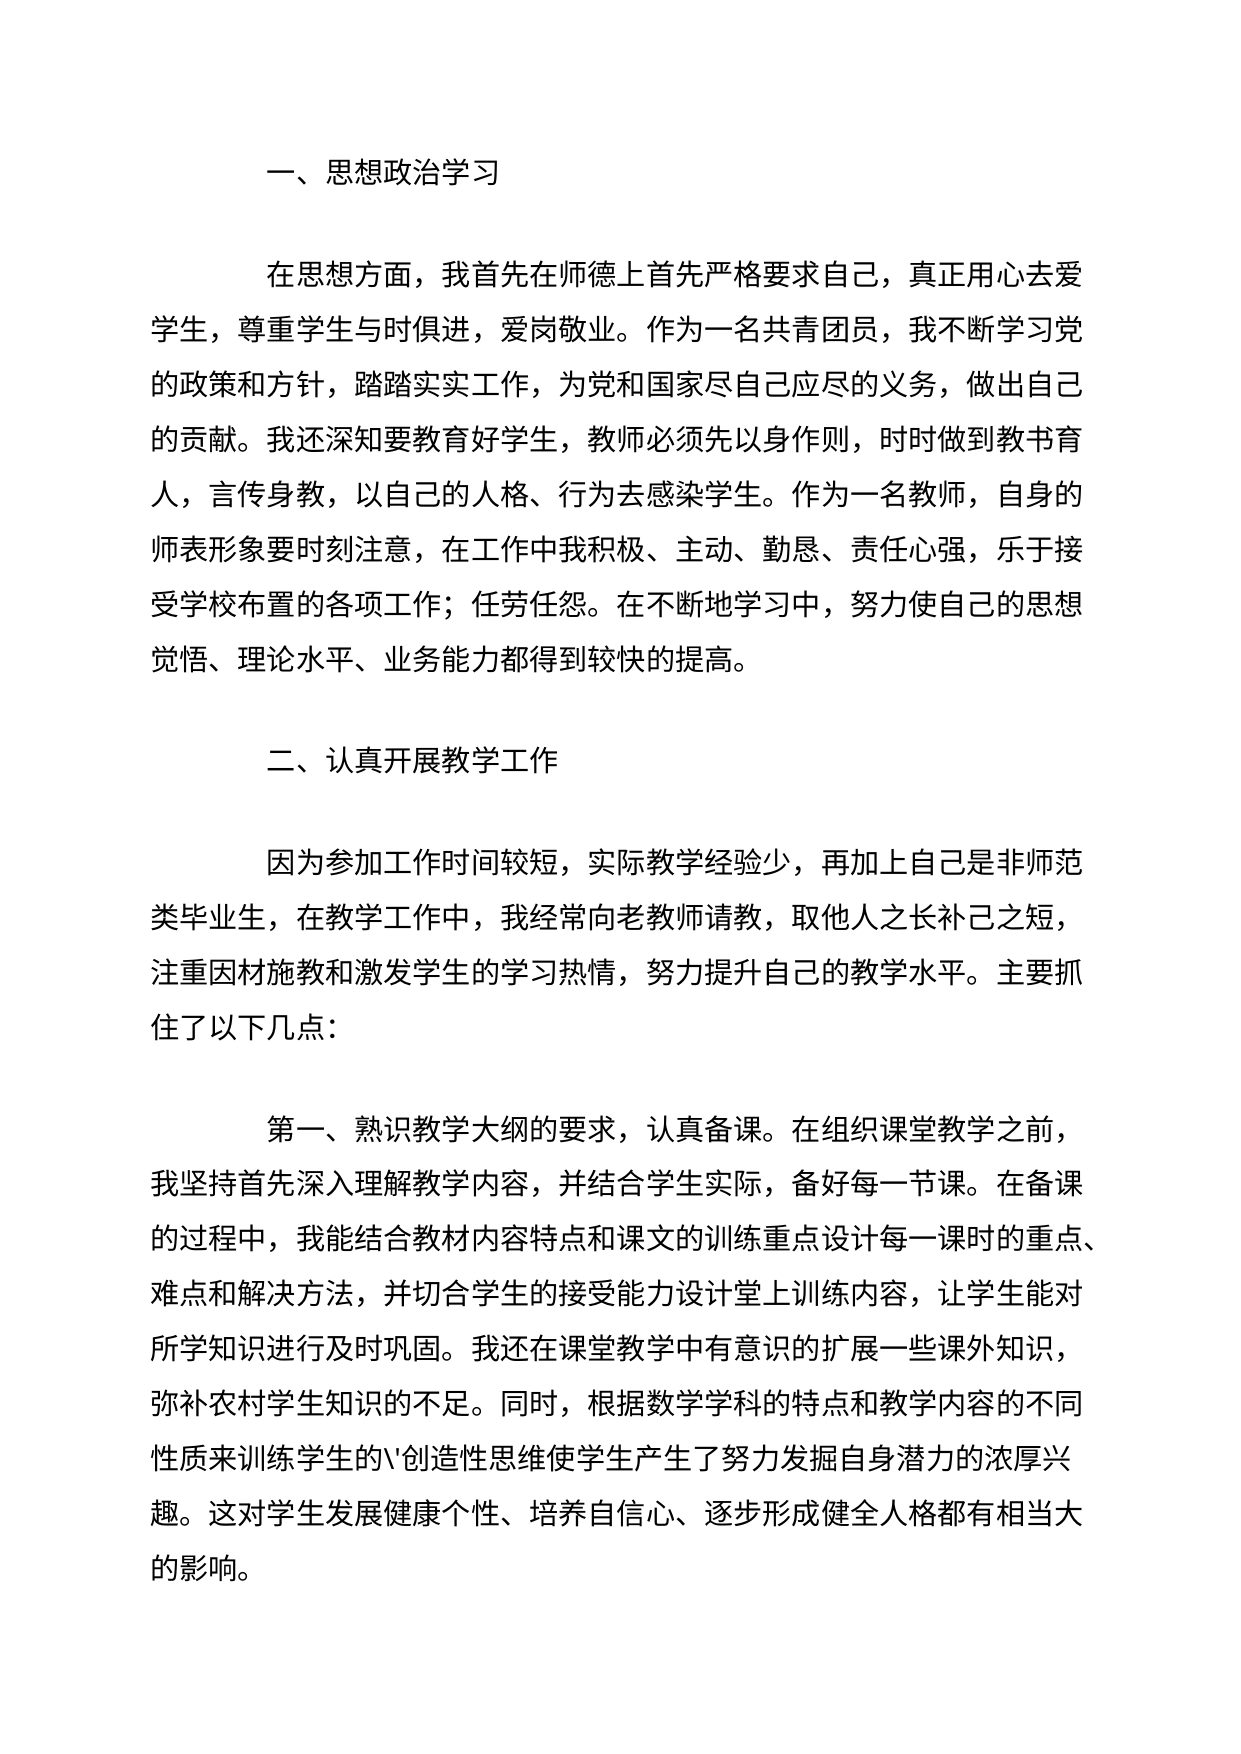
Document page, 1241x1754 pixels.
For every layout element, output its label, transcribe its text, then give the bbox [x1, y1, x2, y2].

text 因为参加工作时间较短，实际教学经验少，再加上自己是非师范类毕业生，在教学工作中，我经常向老教师请教，取他人之长补己之短，注重因材施教和激发学生的学习热情，努力提升自己的教学水平。主要抓住了以下几点： [150, 839, 1090, 1047]
text 一、思想政治学习 [150, 150, 1090, 192]
text 第一、熟识教学大纲的要求，认真备课。在组织课堂教学之前，我坚持首先深入理解教学内容，并结合学生实际，备好每一节课。在备课的过程中，我能结合教材内容特点和课文的训练重点设计每一课时的重点、难点和解决方法，并切合学生的接受能力设计堂上训练内容，让学生能对所学知识进行及时巩固。我还在课堂教学中有意识的扩展一些课外知识，弥补农村学生知识的不足。同时，根据数学学科的特点和教学内容的不同性质来训练学生的\'创造性思维使学生产生了努力发掘自身潜力的浓厚兴趣。这对学生发展健康个性、培养自信心、逐步形成健全人格都有相当大的影响。 [150, 1106, 1090, 1588]
text 二、认真开展教学工作 [150, 738, 1090, 780]
text 在思想方面，我首先在师德上首先严格要求自己，真正用心去爱学生，尊重学生与时俱进，爱岗敬业。作为一名共青团员，我不断学习党的政策和方针，踏踏实实工作，为党和国家尽自己应尽的义务，做出自己的贡献。我还深知要教育好学生，教师必须先以身作则，时时做到教书育人，言传身教，以自己的人格、行为去感染学生。作为一名教师，自身的师表形象要时刻注意，在工作中我积极、主动、勤恳、责任心强，乐于接受学校布置的各项工作；任劳任怨。在不断地学习中，努力使自己的思想觉悟、理论水平、业务能力都得到较快的提高。 [150, 252, 1090, 678]
